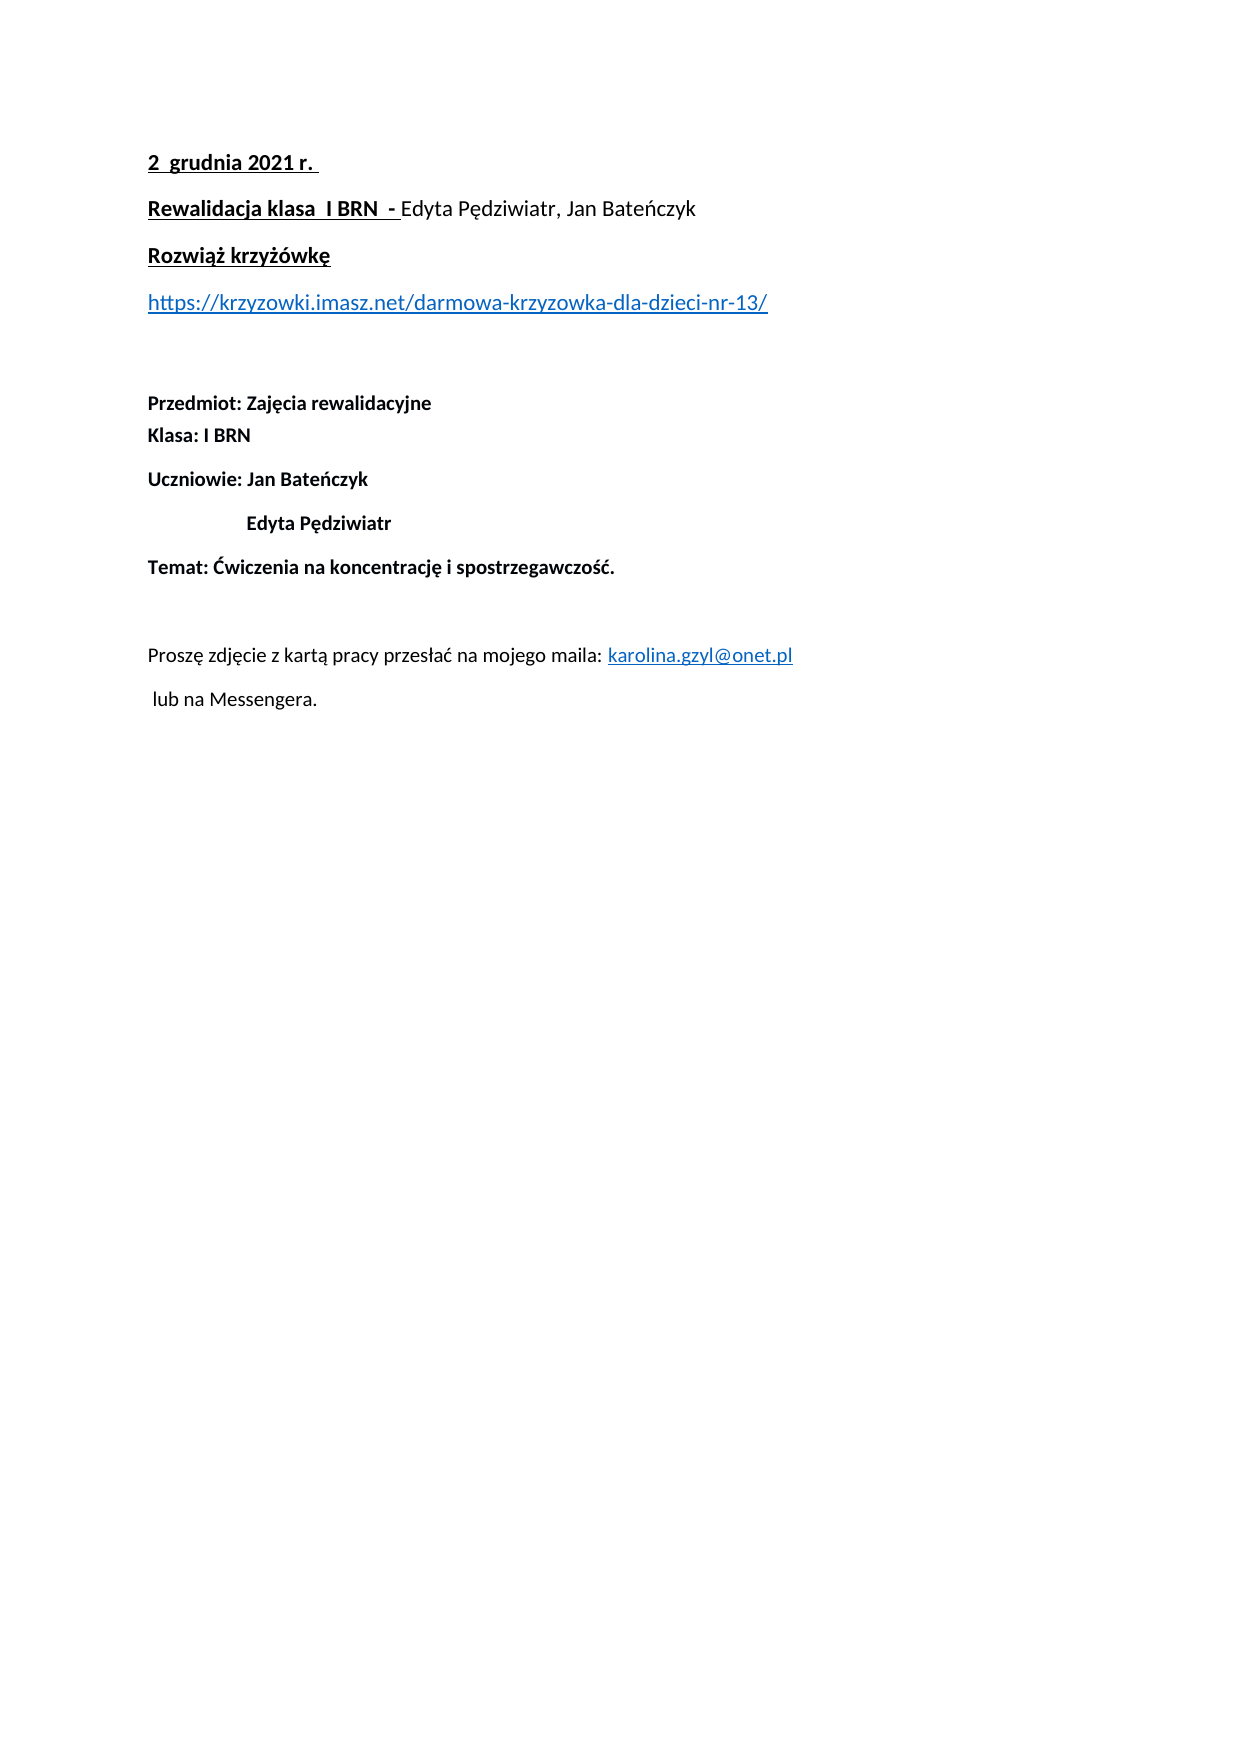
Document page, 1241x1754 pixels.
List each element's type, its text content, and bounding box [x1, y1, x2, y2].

text Temat: Ćwiczenia na koncentrację i spostrzegawczość. [148, 554, 1093, 579]
text Edyta Pędziwiatr [148, 510, 1093, 536]
text Klasa: I BRN [148, 422, 1093, 447]
text lub na Messengera. [148, 686, 1093, 712]
subtitle Przedmiot: Zajęcia rewalidacyjne [148, 390, 1093, 416]
text Proszę zdjęcie z kartą pracy przesłać na mojego maila: karolina.gzyl@onet.pl [148, 642, 1093, 668]
text https://krzyzowki.imasz.net/darmowa-krzyzowka-dla-dzieci-nr-13/ [148, 288, 1093, 316]
text Rozwiąż krzyżówkę [148, 241, 1093, 269]
text Uczniowie: Jan Bateńczyk [148, 466, 1093, 491]
text 2 grudnia 2021 r. [148, 148, 1093, 176]
text Rewalidacja klasa I BRN - Edyta Pędziwiatr, Jan Bateńczyk [148, 194, 1093, 222]
